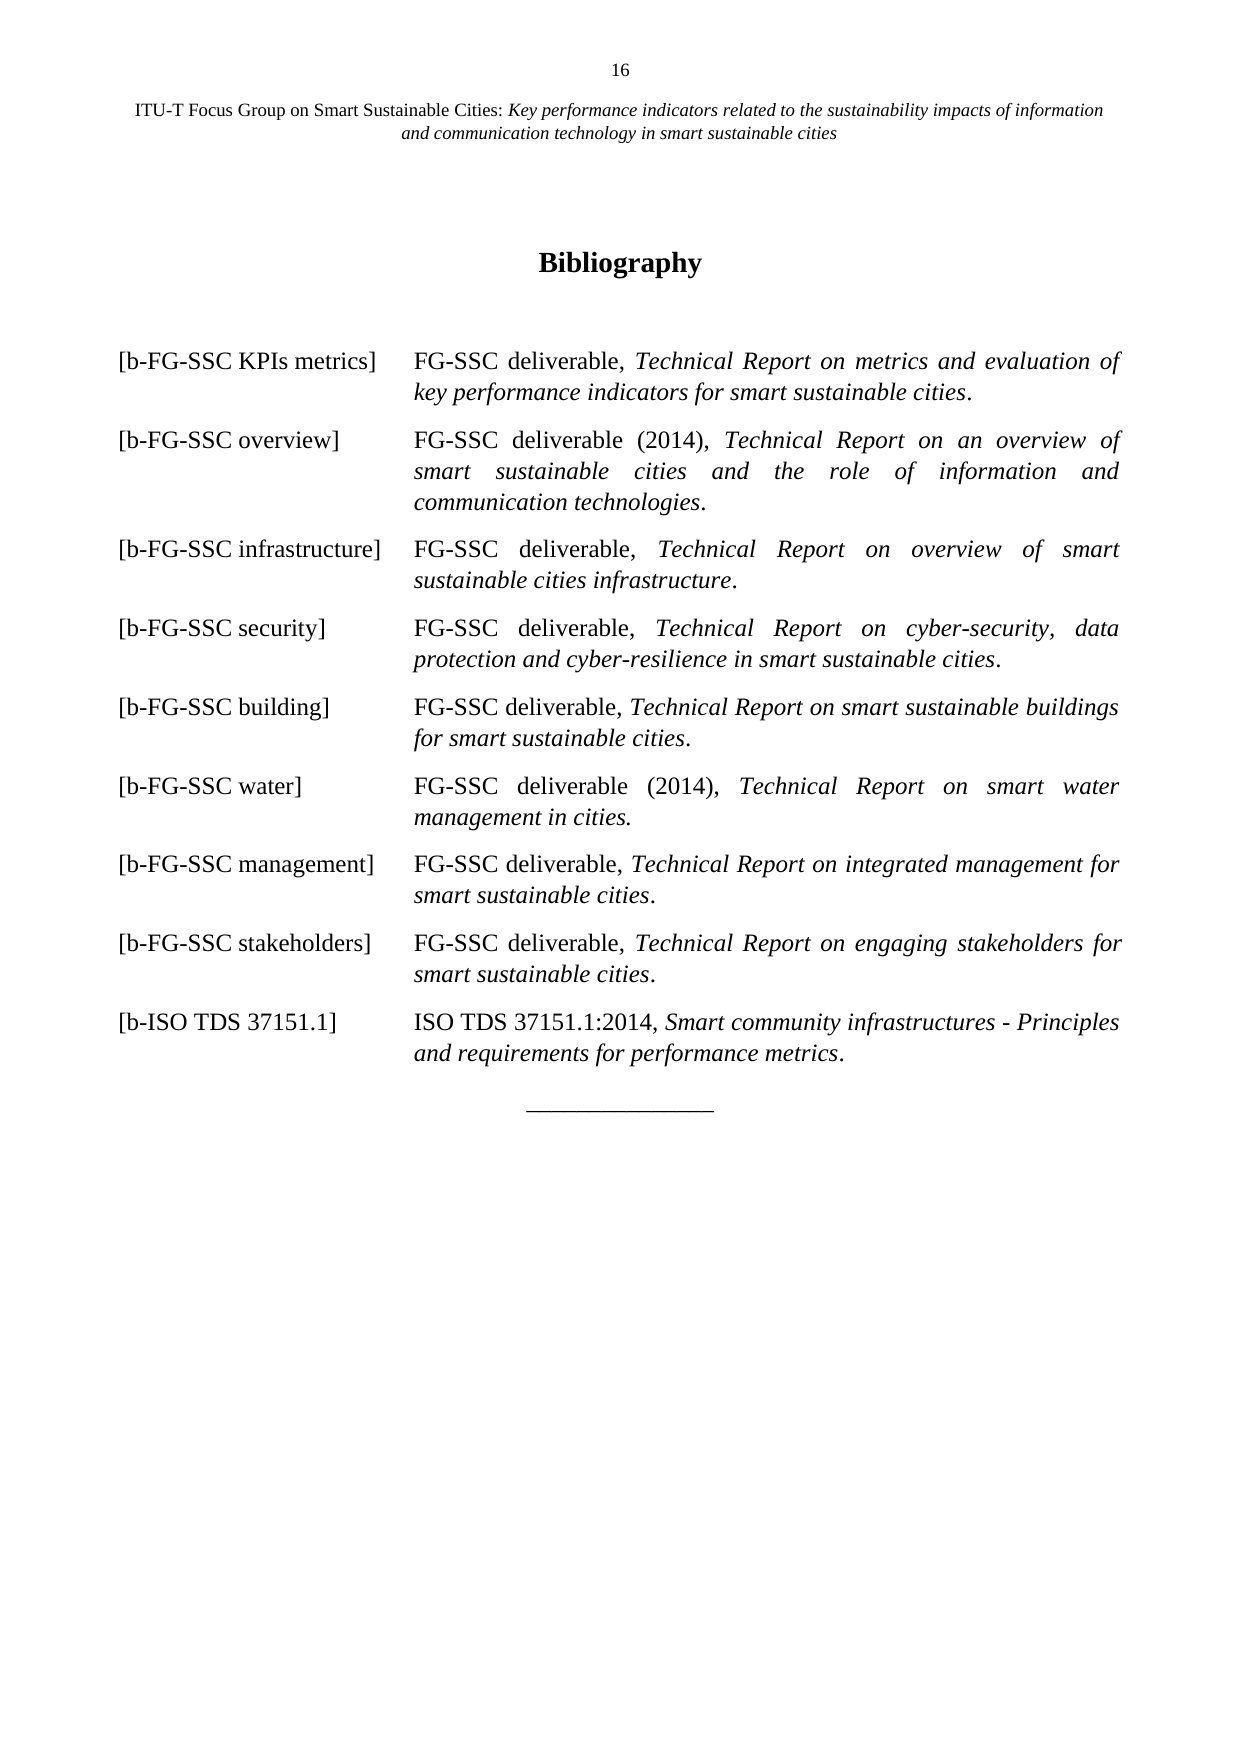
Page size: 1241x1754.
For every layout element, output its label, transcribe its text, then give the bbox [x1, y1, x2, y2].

text [b-FG-SSC building] FG-SSC deliverable, Technical Report on smart sustainable buildings for smart sustainable cities. [118, 692, 1122, 752]
text [b-FG-SSC infrastructure] FG-SSC deliverable, Technical Report on overview of smart sustainable cities infrastructure. [118, 534, 1122, 594]
text [b-FG-SSC overview] FG-SSC deliverable (2014), Technical Report on an overview of smart sustainable cities and the role of information and communication technologies. [118, 425, 1122, 516]
text _______________ [118, 1086, 1122, 1114]
text [b-FG-SSC water] FG-SSC deliverable (2014), Technical Report on smart water management in cities. [118, 771, 1122, 831]
title Bibliography [118, 245, 1122, 279]
text [b-ISO TDS 37151.1] ISO TDS 37151.1:2014, Smart community infrastructures - Principles and requirements for performance metrics. [118, 1007, 1122, 1067]
text [b-FG-SSC stakeholders] FG-SSC deliverable, Technical Report on engaging stakeholders for smart sustainable cities. [118, 928, 1122, 988]
text [b-FG-SSC management] FG-SSC deliverable, Technical Report on integrated management for smart sustainable cities. [118, 849, 1122, 909]
text [b-FG-SSC security] FG-SSC deliverable, Technical Report on cyber-security, data protection and cyber-resilience in smart sustainable cities. [118, 613, 1122, 673]
text [b-FG-SSC KPIs metrics] FG-SSC deliverable, Technical Report on metrics and evaluation of key performance indicators for smart sustainable cities. [118, 346, 1122, 406]
